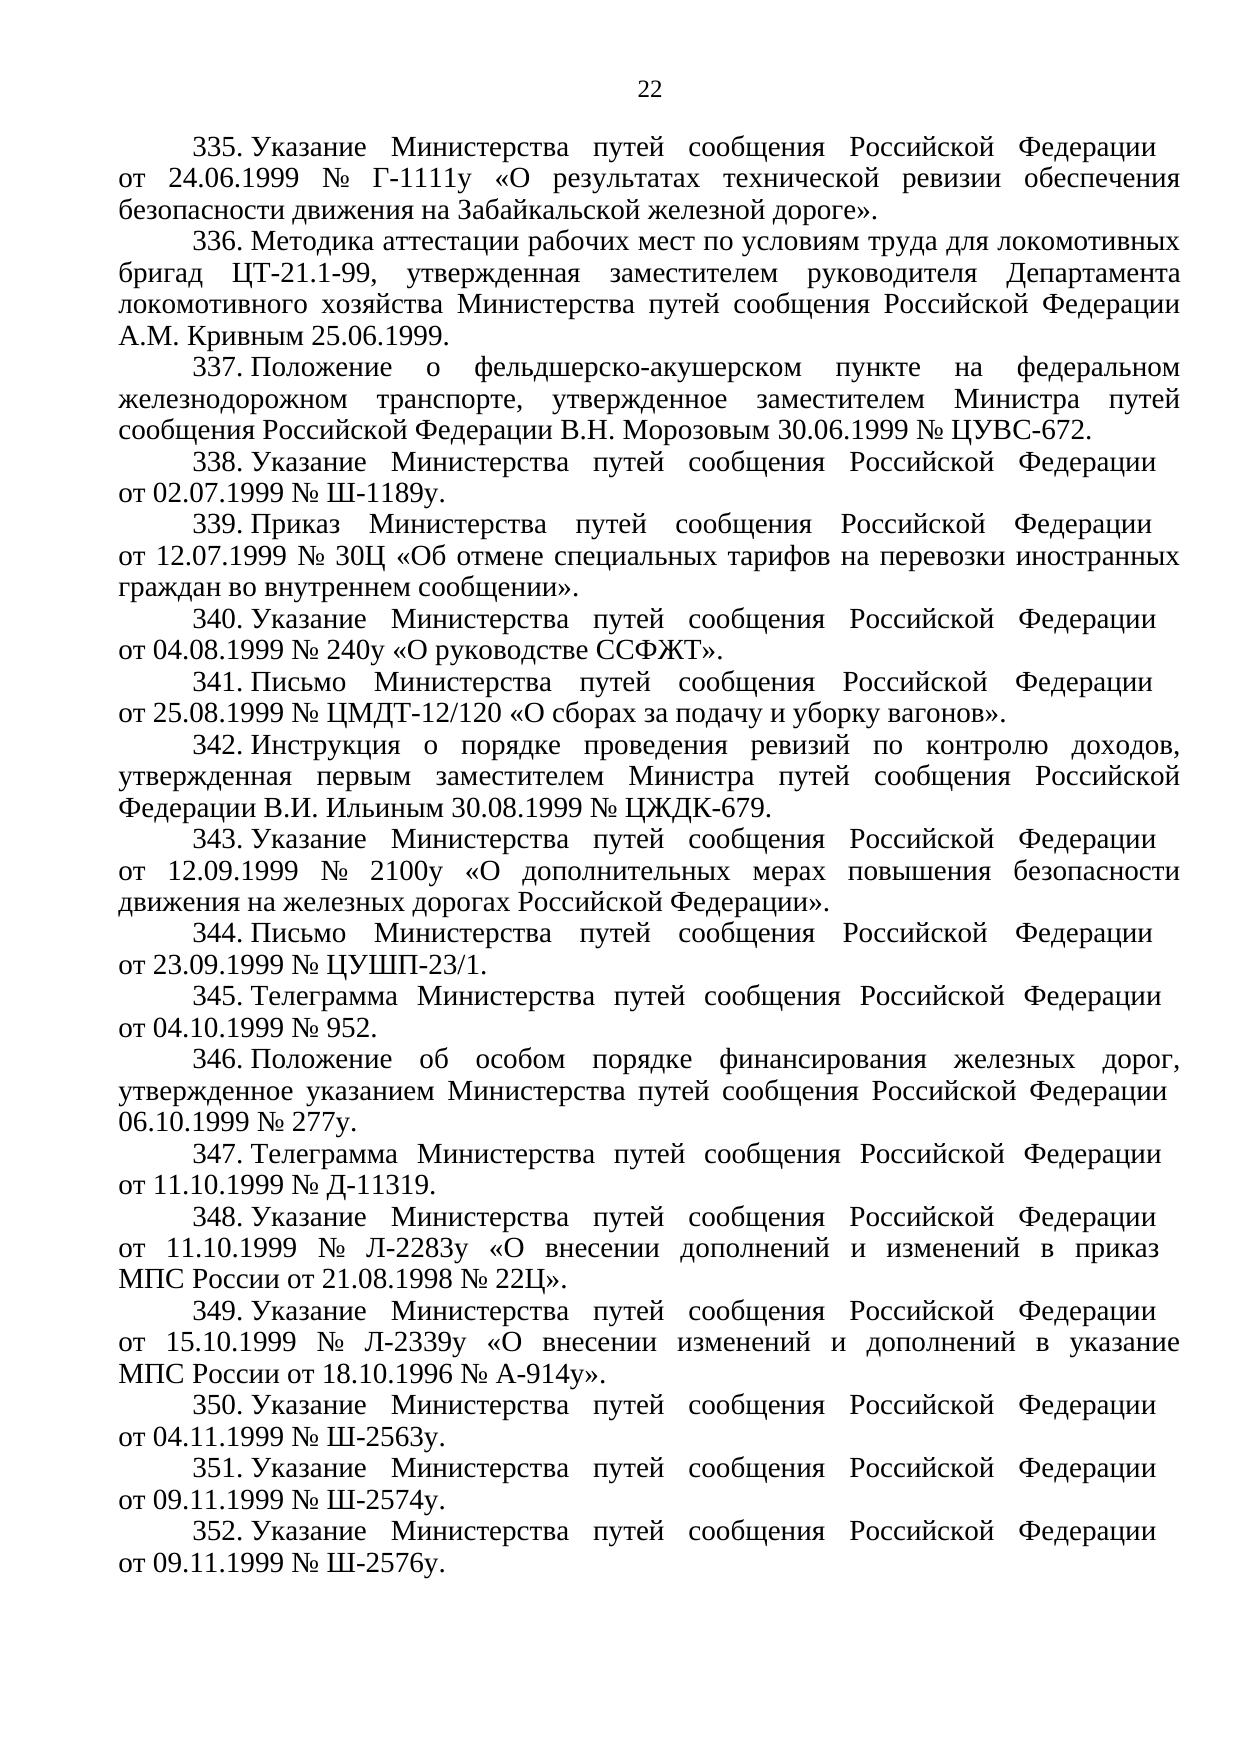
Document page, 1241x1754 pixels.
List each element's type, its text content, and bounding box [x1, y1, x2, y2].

text 335. Указание Министерства путей сообщения Российской Федерации от 24.06.1999 № Г-1111у «О результатах технической ревизии обеспечения безопасности движения на Забайкальской железной дороге». [118, 131, 1181, 226]
text 345. Телеграмма Министерства путей сообщения Российской Федерации от 04.10.1999 № 952. [118, 981, 1181, 1044]
text 340. Указание Министерства путей сообщения Российской Федерации от 04.08.1999 № 240у «О руководстве ССФЖТ». [118, 603, 1181, 666]
text 352. Указание Министерства путей сообщения Российской Федерации от 09.11.1999 № Ш-2576у. [118, 1516, 1181, 1578]
text 337. Положение о фельдшерско-акушерском пункте на федеральном железнодорожном транспорте, утвержденное заместителем Министра путей сообщения Российской Федерации В.Н. Морозовым 30.06.1999 № ЦУВС-672. [118, 352, 1181, 446]
text 342. Инструкция о порядке проведения ревизий по контролю доходов, утвержденная первым заместителем Министра путей сообщения Российской Федерации В.И. Ильиным 30.08.1999 № ЦЖДК-679. [118, 729, 1181, 823]
text 351. Указание Министерства путей сообщения Российской Федерации от 09.11.1999 № Ш-2574у. [118, 1453, 1181, 1516]
text 346. Положение об особом порядке финансирования железных дорог, утвержденное указанием Министерства путей сообщения Российской Федерации 06.10.1999 № 277у. [118, 1044, 1181, 1138]
text 348. Указание Министерства путей сообщения Российской Федерации от 11.10.1999 № Л-2283у «О внесении дополнений и изменений в приказ МПС России от 21.08.1998 № 22Ц». [118, 1201, 1181, 1295]
text 350. Указание Министерства путей сообщения Российской Федерации от 04.11.1999 № Ш-2563у. [118, 1390, 1181, 1453]
text 339. Приказ Министерства путей сообщения Российской Федерации от 12.07.1999 № 30Ц «Об отмене специальных тарифов на перевозки иностранных граждан во внутреннем сообщении». [118, 509, 1181, 603]
text 338. Указание Министерства путей сообщения Российской Федерации от 02.07.1999 № Ш-1189у. [118, 446, 1181, 509]
text 343. Указание Министерства путей сообщения Российской Федерации от 12.09.1999 № 2100у «О дополнительных мерах повышения безопасности движения на железных дорогах Российской Федерации». [118, 823, 1181, 918]
text 349. Указание Министерства путей сообщения Российской Федерации от 15.10.1999 № Л-2339у «О внесении изменений и дополнений в указание МПС России от 18.10.1996 № А-914у». [118, 1295, 1181, 1390]
text 347. Телеграмма Министерства путей сообщения Российской Федерации от 11.10.1999 № Д-11319. [118, 1138, 1181, 1201]
text 344. Письмо Министерства путей сообщения Российской Федерации от 23.09.1999 № ЦУШП-23/1. [118, 918, 1181, 981]
text 341. Письмо Министерства путей сообщения Российской Федерации от 25.08.1999 № ЦМДТ-12/120 «О сборах за подачу и уборку вагонов». [118, 666, 1181, 729]
text 336. Методика аттестации рабочих мест по условиям труда для локомотивных бригад ЦТ-21.1-99, утвержденная заместителем руководителя Департамента локомотивного хозяйства Министерства путей сообщения Российской Федерации А.М. Кривным 25.06.1999. [118, 226, 1181, 352]
